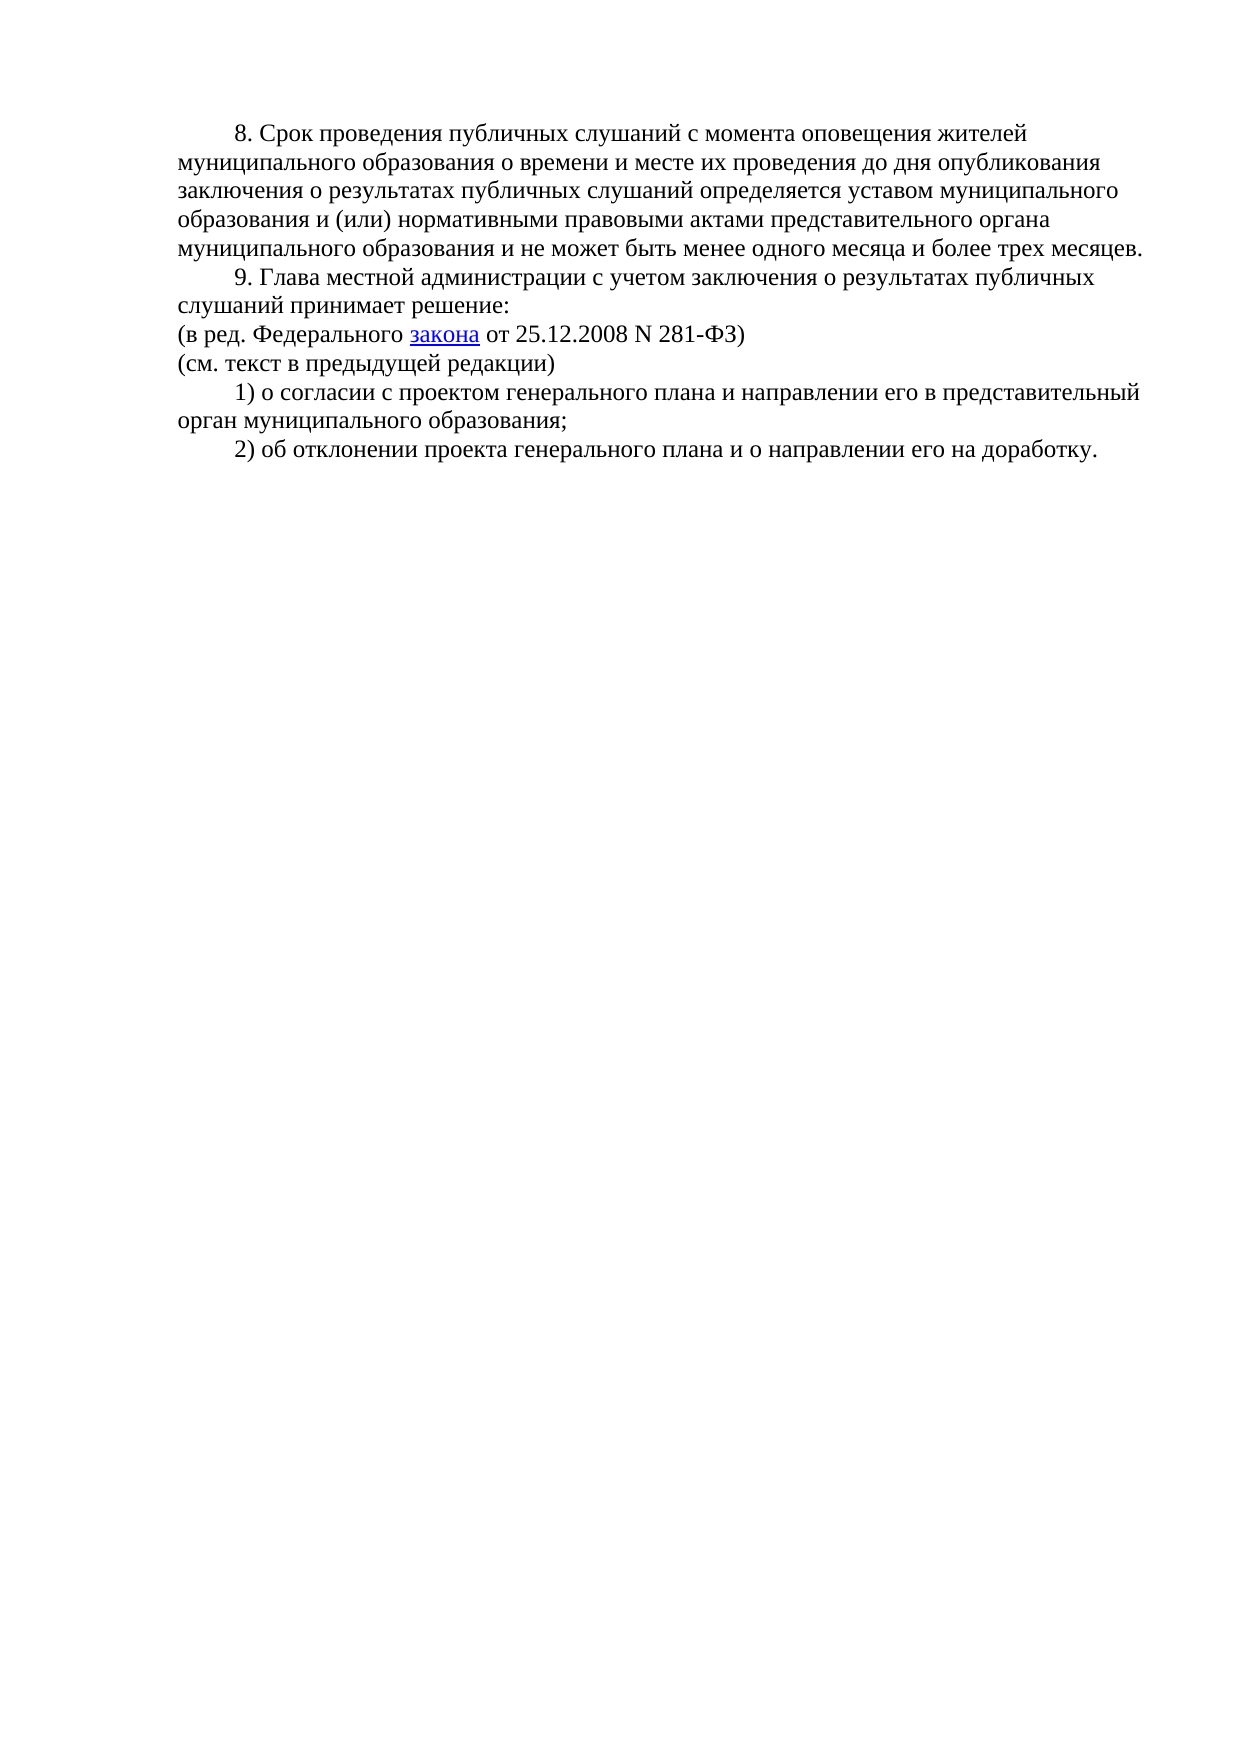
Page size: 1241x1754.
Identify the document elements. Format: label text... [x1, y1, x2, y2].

text 8. Срок проведения публичных слушаний с момента оповещения жителей муниципального образования о времени и месте их проведения до дня опубликования заключения о результатах публичных слушаний определяется уставом муниципального образования и (или) нормативными правовыми актами представительного органа муниципального образования и не может быть менее одного месяца и более трех месяцев. [177, 118, 1152, 262]
text (см. текст в предыдущей редакции) [177, 348, 1152, 377]
text 2) об отклонении проекта генерального плана и о направлении его на доработку. [177, 434, 1152, 463]
text (в ред. Федерального закона от 25.12.2008 N 281-ФЗ) [177, 319, 1152, 348]
text 9. Глава местной администрации с учетом заключения о результатах публичных слушаний принимает решение: [177, 262, 1152, 319]
text 1) о согласии с проектом генерального плана и направлении его в представительный орган муниципального образования; [177, 377, 1152, 434]
